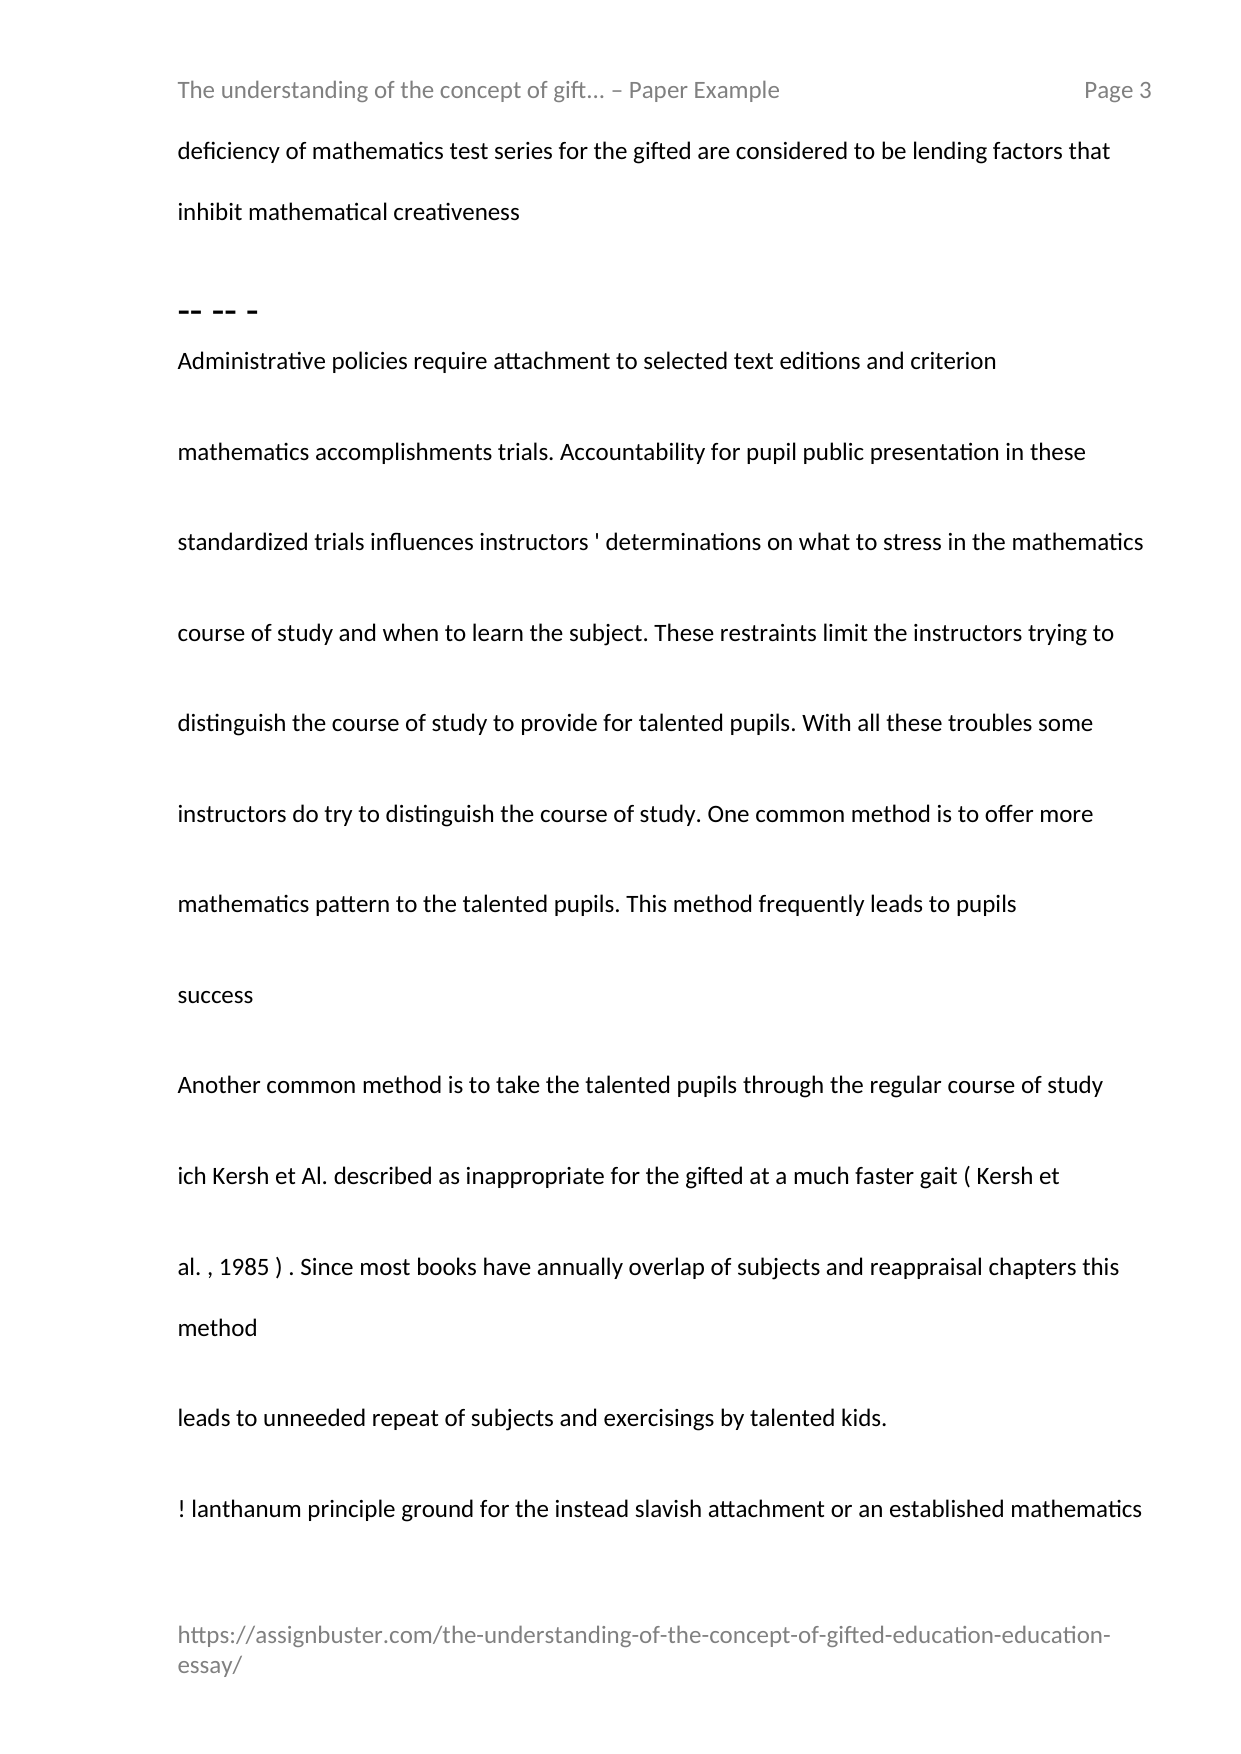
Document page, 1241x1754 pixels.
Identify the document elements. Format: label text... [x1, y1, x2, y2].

text success [177, 979, 1152, 1009]
text ! lanthanum principle ground for the instead slavish attachment or an established mathematics [177, 1493, 1152, 1523]
text Administrative policies require attachment to selected text editions and criterion [177, 345, 1152, 376]
text course of study and when to learn the subject. These restraints limit the instructors trying to [177, 617, 1152, 647]
text distinguish the course of study to provide for talented pupils. With all these troubles some [177, 707, 1152, 738]
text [177, 135, 1152, 226]
text mathematics accomplishments trials. Accountability for pupil public presentation in these [177, 436, 1152, 466]
text mathematics pattern to the talented pupils. This method frequently leads to pupils [177, 888, 1152, 919]
text ich Kersh et Al. described as inappropriate for the gifted at a much faster gait ( Kersh et [177, 1160, 1152, 1191]
text al. , 1985 ) . Since most books have annually overlap of subjects and reappraisal chapters this method [177, 1251, 1152, 1342]
text leads to unneeded repeat of subjects and exercisings by talented kids. [177, 1402, 1152, 1433]
text Another common method is to take the talented pupils through the regular course of study [177, 1069, 1152, 1100]
text standardized trials influences instructors ' determinations on what to stress in the mathematics [177, 526, 1152, 557]
subtitle -- -- - [177, 286, 1152, 329]
text instructors do try to distinguish the course of study. One common method is to offer more [177, 798, 1152, 828]
